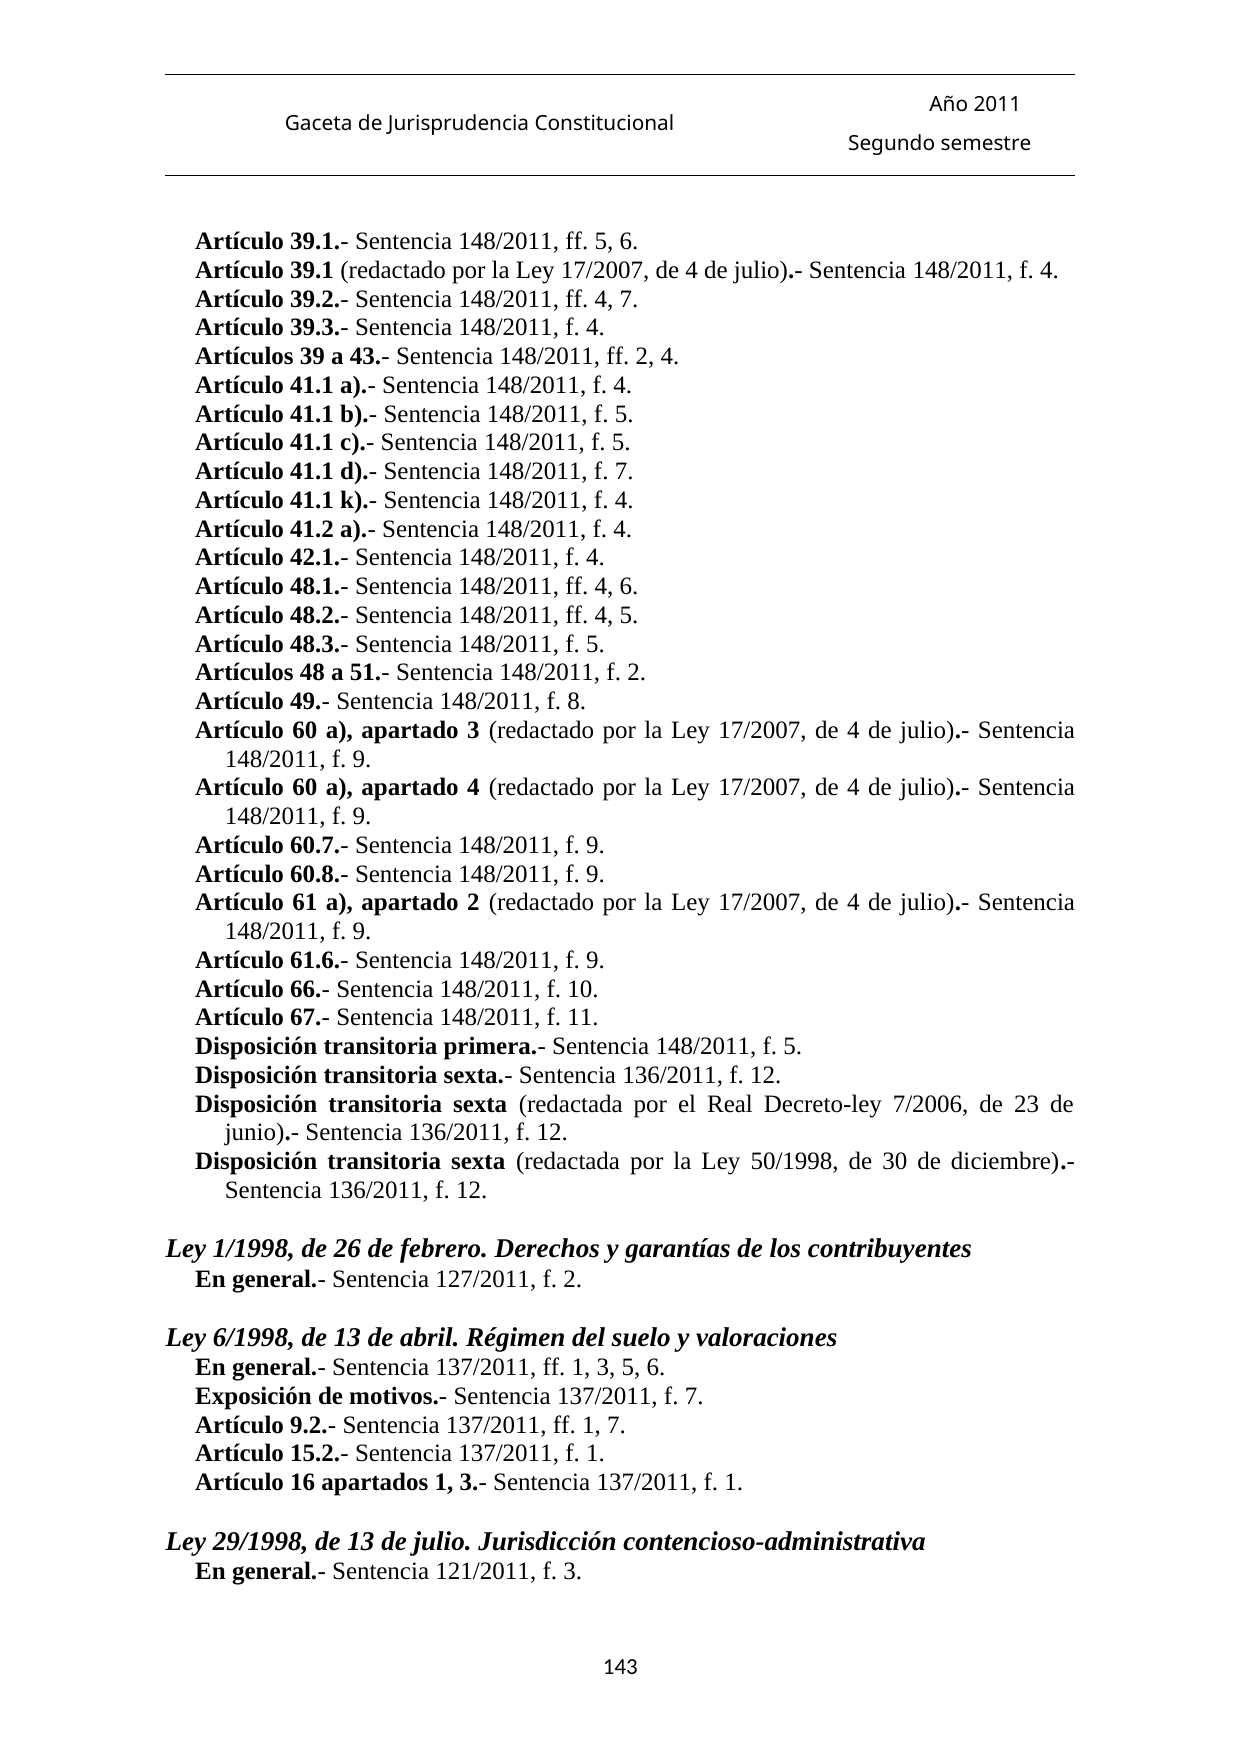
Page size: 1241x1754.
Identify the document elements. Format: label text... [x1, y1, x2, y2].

text Artículo 60.7.- Sentencia 148/2011, f. 9. [195, 830, 1075, 859]
text Artículo 48.1.- Sentencia 148/2011, ff. 4, 6. [195, 571, 1075, 600]
text En general.- Sentencia 121/2011, f. 3. [195, 1556, 1075, 1585]
text Ley 6/1998, de 13 de abril. Régimen del suelo y valoraciones [165, 1321, 1075, 1352]
text En general.- Sentencia 127/2011, f. 2. [195, 1264, 1075, 1292]
text Artículo 41.1 b).- Sentencia 148/2011, f. 5. [195, 399, 1075, 427]
text Disposición transitoria sexta (redactada por el Real Decreto-ley 7/2006, de 23 de junio).- Sentencia 136/2011, f. 12. [195, 1089, 1075, 1146]
text Artículo 9.2.- Sentencia 137/2011, ff. 1, 7. [195, 1410, 1075, 1438]
text Disposición transitoria sexta (redactada por la Ley 50/1998, de 30 de diciembre).- Sentencia 136/2011, f. 12. [195, 1146, 1075, 1204]
text Artículo 67.- Sentencia 148/2011, f. 11. [195, 1002, 1075, 1031]
text Artículo 49.- Sentencia 148/2011, f. 8. [195, 686, 1075, 715]
text Artículo 39.2.- Sentencia 148/2011, ff. 4, 7. [195, 284, 1075, 312]
text Artículo 41.1 k).- Sentencia 148/2011, f. 4. [195, 485, 1075, 514]
text Artículo 66.- Sentencia 148/2011, f. 10. [195, 974, 1075, 1002]
text Artículo 15.2.- Sentencia 137/2011, f. 1. [195, 1438, 1075, 1467]
text Artículos 48 a 51.- Sentencia 148/2011, f. 2. [195, 657, 1075, 686]
text Artículo 61 a), apartado 2 (redactado por la Ley 17/2007, de 4 de julio).- Sentencia 148/2011, f. 9. [195, 887, 1075, 945]
text Disposición transitoria primera.- Sentencia 148/2011, f. 5. [195, 1031, 1075, 1060]
text Artículos 39 a 43.- Sentencia 148/2011, ff. 2, 4. [195, 341, 1075, 370]
text Artículo 39.3.- Sentencia 148/2011, f. 4. [195, 312, 1075, 341]
text Artículo 41.2 a).- Sentencia 148/2011, f. 4. [195, 514, 1075, 542]
text Artículo 42.1.- Sentencia 148/2011, f. 4. [195, 542, 1075, 571]
text Artículo 41.1 a).- Sentencia 148/2011, f. 4. [195, 370, 1075, 399]
text Artículo 39.1.- Sentencia 148/2011, ff. 5, 6. [195, 226, 1075, 255]
text Artículo 41.1 d).- Sentencia 148/2011, f. 7. [195, 456, 1075, 485]
text Ley 1/1998, de 26 de febrero. Derechos y garantías de los contribuyentes [165, 1232, 1075, 1264]
text Artículo 61.6.- Sentencia 148/2011, f. 9. [195, 945, 1075, 974]
text Exposición de motivos.- Sentencia 137/2011, f. 7. [195, 1381, 1075, 1410]
text Artículo 48.3.- Sentencia 148/2011, f. 5. [195, 629, 1075, 657]
text Artículo 16 apartados 1, 3.- Sentencia 137/2011, f. 1. [195, 1467, 1075, 1496]
text Artículo 48.2.- Sentencia 148/2011, ff. 4, 5. [195, 600, 1075, 629]
text Artículo 41.1 c).- Sentencia 148/2011, f. 5. [195, 427, 1075, 456]
text Artículo 60 a), apartado 3 (redactado por la Ley 17/2007, de 4 de julio).- Sentencia 148/2011, f. 9. [195, 715, 1075, 772]
text Ley 29/1998, de 13 de julio. Jurisdicción contencioso-administrativa [165, 1525, 1075, 1556]
text Artículo 39.1 (redactado por la Ley 17/2007, de 4 de julio).- Sentencia 148/2011, f. 4. [195, 255, 1075, 284]
text Artículo 60.8.- Sentencia 148/2011, f. 9. [195, 859, 1075, 887]
text Artículo 60 a), apartado 4 (redactado por la Ley 17/2007, de 4 de julio).- Sentencia 148/2011, f. 9. [195, 772, 1075, 830]
text Disposición transitoria sexta.- Sentencia 136/2011, f. 12. [195, 1060, 1075, 1089]
text En general.- Sentencia 137/2011, ff. 1, 3, 5, 6. [195, 1352, 1075, 1381]
